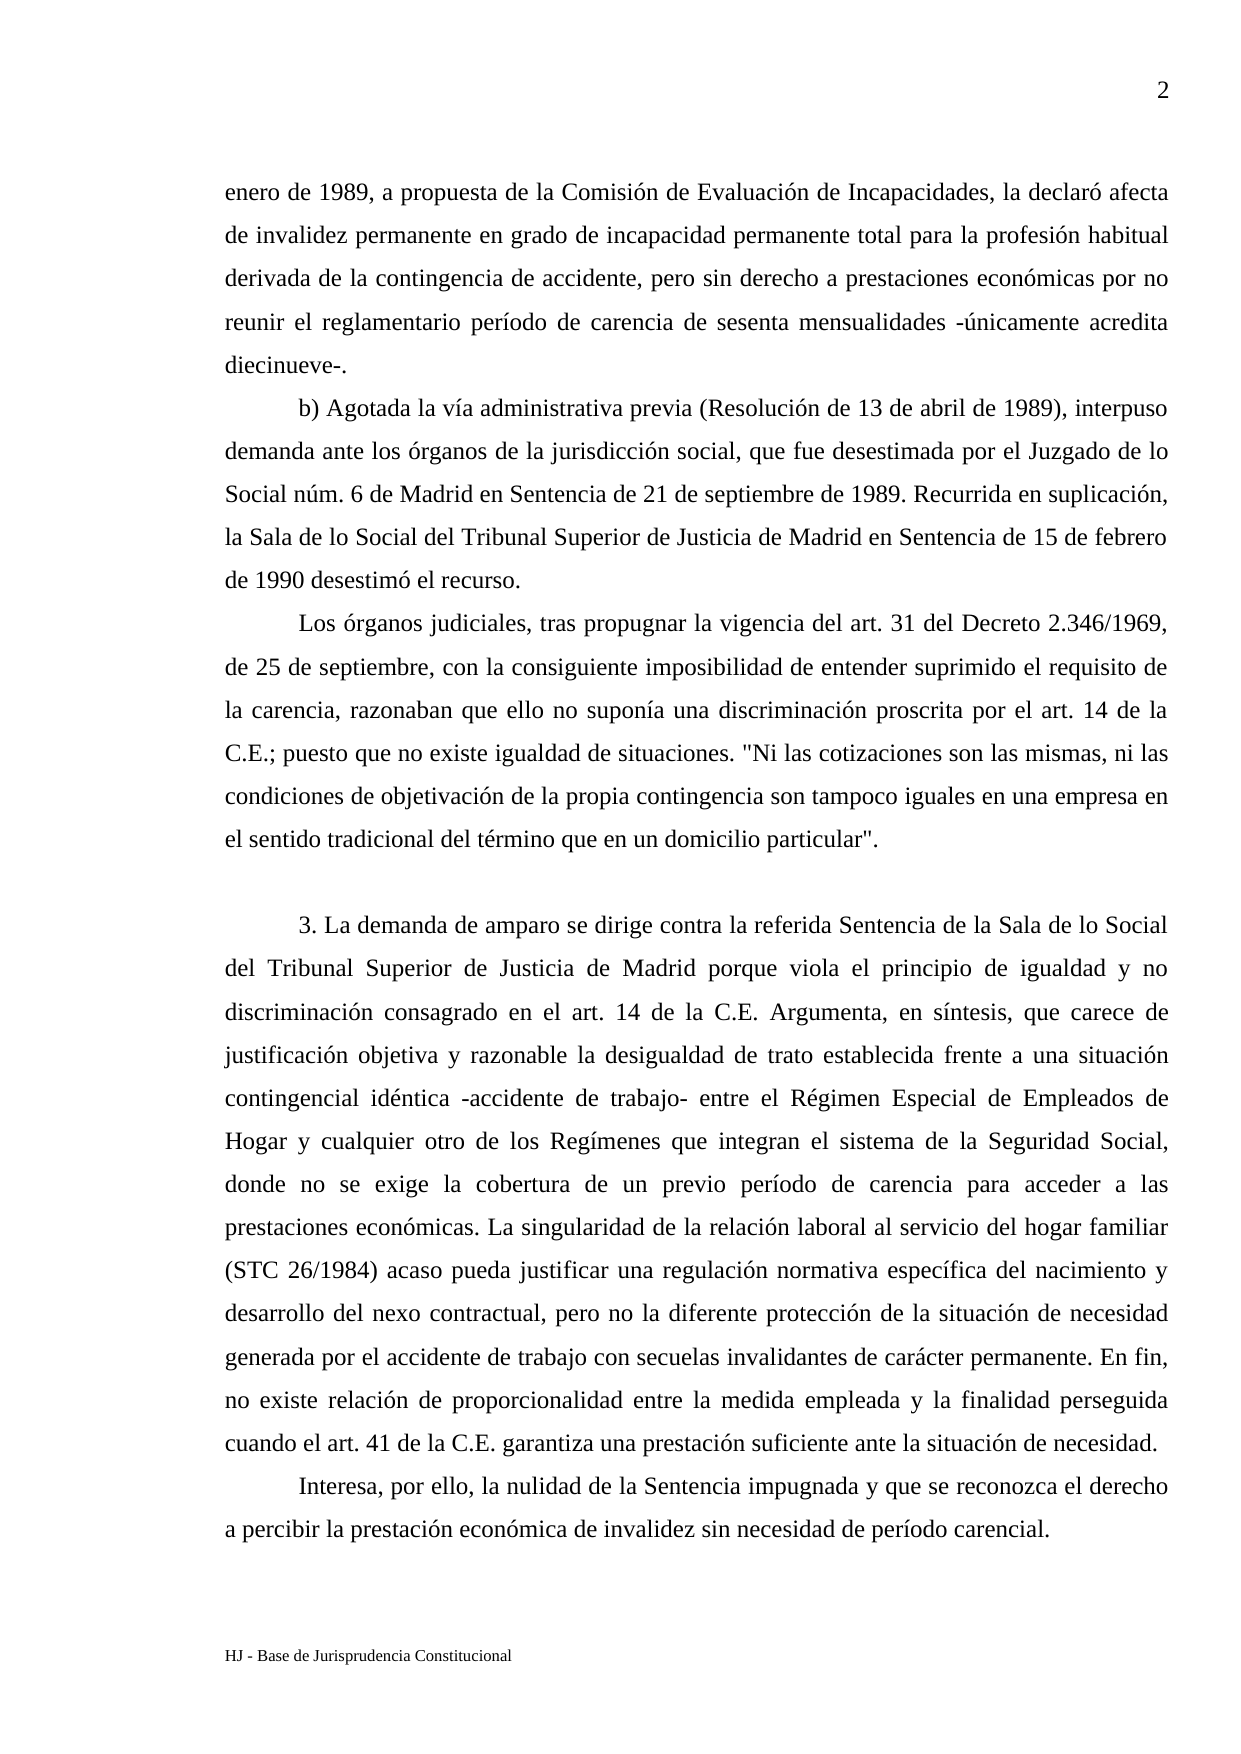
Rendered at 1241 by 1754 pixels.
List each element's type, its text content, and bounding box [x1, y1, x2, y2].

text Interesa, por ello, la nulidad de la Sentencia impugnada y que se reconozca el derecho a percibir la prestación económica de invalidez sin necesidad de período carencial. [224, 1471, 1169, 1543]
text 3. La demanda de amparo se dirige contra la referida Sentencia de la Sala de lo Social del Tribunal Superior de Justicia de Madrid porque viola el principio de igualdad y no discriminación consagrado en el art. 14 de la C.E. Argumenta, en síntesis, que carece de justificación objetiva y razonable la desigualdad de trato establecida frente a una situación contingencial idéntica -accidente de trabajo- entre el Régimen Especial de Empleados de Hogar y cualquier otro de los Regímenes que integran el sistema de la Seguridad Social, donde no se exige la cobertura de un previo período de carencia para acceder a las prestaciones económicas. La singularidad de la relación laboral al servicio del hogar familiar (STC 26/1984) acaso pueda justificar una regulación normativa específica del nacimiento y desarrollo del nexo contractual, pero no la diferente protección de la situación de necesidad generada por el accidente de trabajo con secuelas invalidantes de carácter permanente. En fin, no existe relación de proporcionalidad entre la medida empleada y la finalidad perseguida cuando el art. 41 de la C.E. garantiza una prestación suficiente ante la situación de necesidad. [224, 910, 1169, 1457]
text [224, 177, 1169, 378]
text Los órganos judiciales, tras propugnar la vigencia del art. 31 del Decreto 2.346/1969, de 25 de septiembre, con la consiguiente imposibilidad de entender suprimido el requisito de la carencia, razonaban que ello no suponía una discriminación proscrita por el art. 14 de la C.E.; puesto que no existe igualdad de situaciones. "Ni las cotizaciones son las mismas, ni las condiciones de objetivación de la propia contingencia son tampoco iguales en una empresa en el sentido tradicional del término que en un domicilio particular". [224, 608, 1169, 853]
text b) Agotada la vía administrativa previa (Resolución de 13 de abril de 1989), interpuso demanda ante los órganos de la jurisdicción social, que fue desestimada por el Juzgado de lo Social núm. 6 de Madrid en Sentencia de 21 de septiembre de 1989. Recurrida en suplicación, la Sala de lo Social del Tribunal Superior de Justicia de Madrid en Sentencia de 15 de febrero de 1990 desestimó el recurso. [224, 393, 1169, 594]
